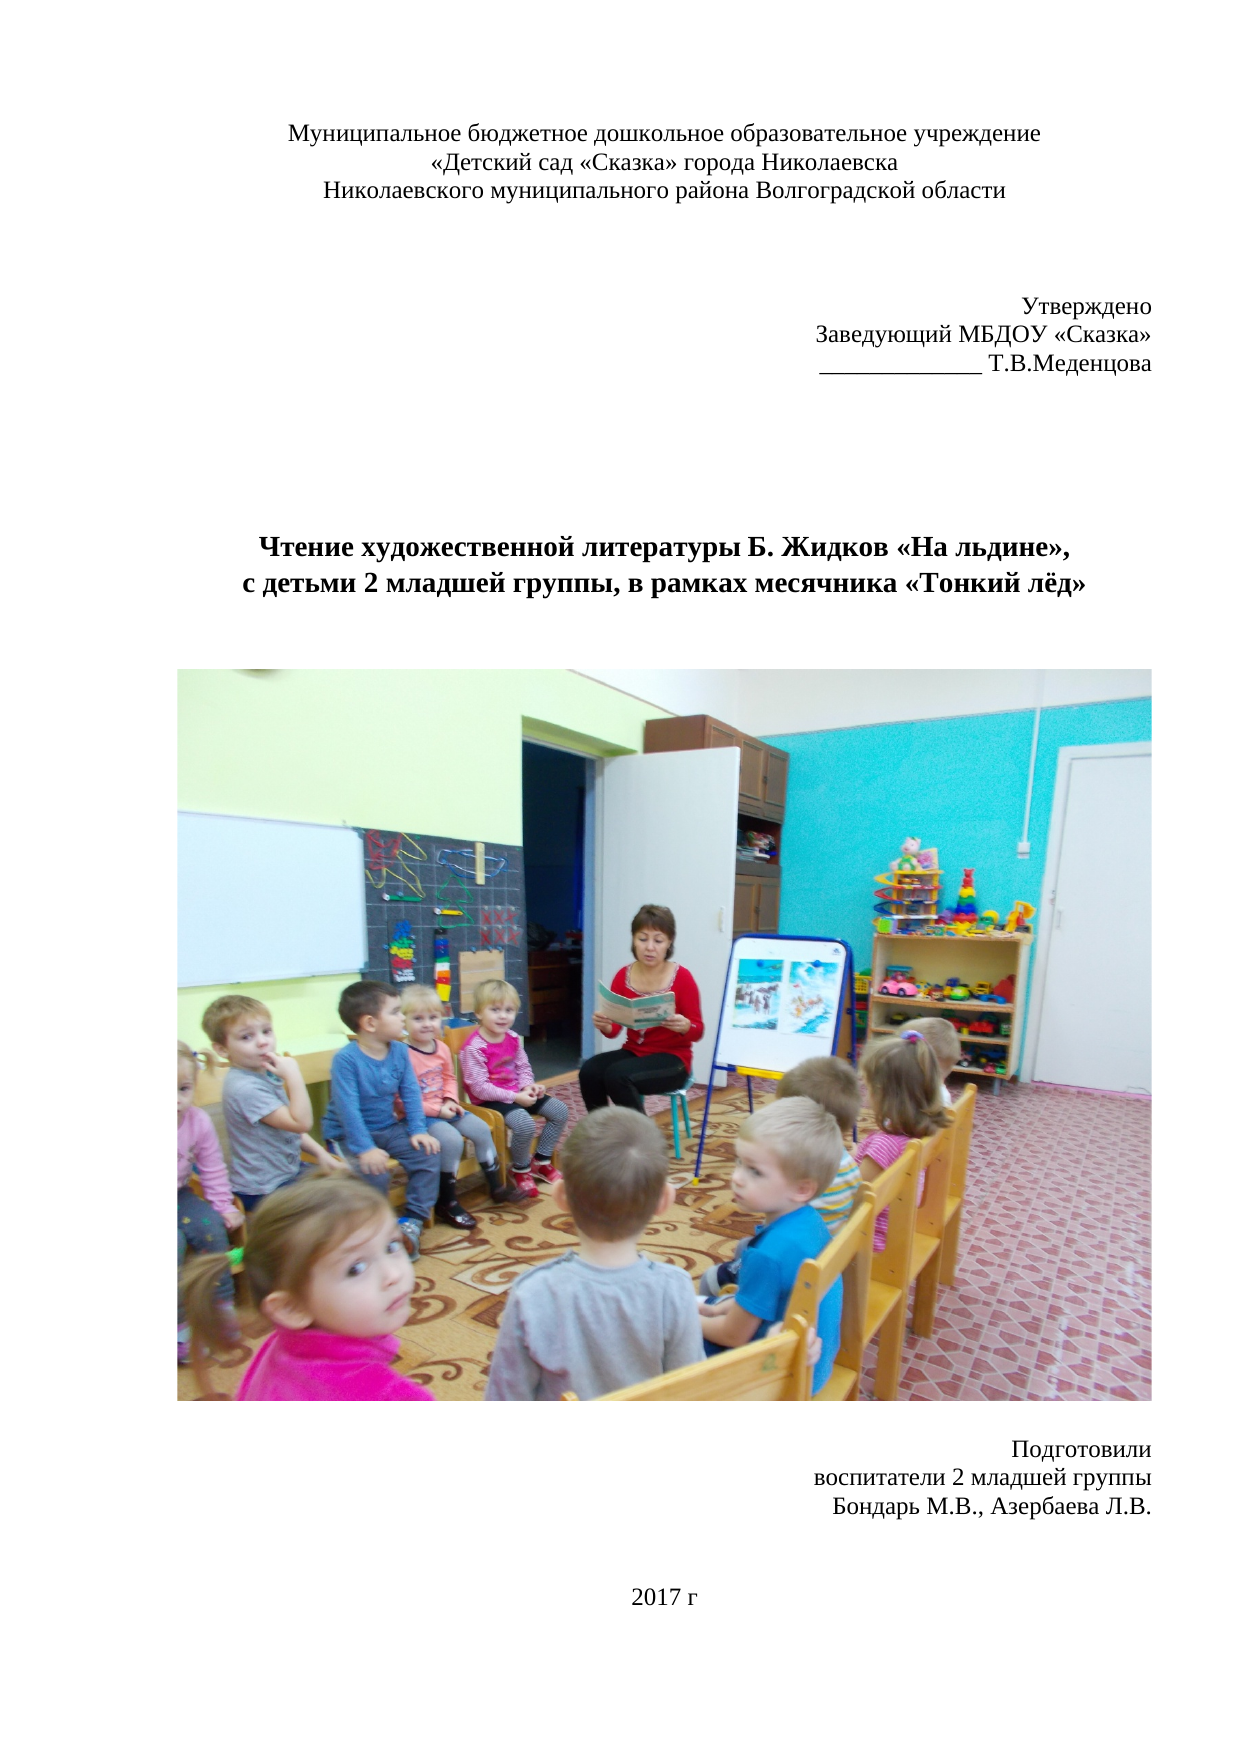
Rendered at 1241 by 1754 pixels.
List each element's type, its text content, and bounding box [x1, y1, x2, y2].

picture [177, 669, 1152, 1401]
text Заведующий МБДОУ «Сказка» [177, 319, 1152, 348]
text воспитатели 2 младшей группы [177, 1462, 1152, 1491]
text Николаевского муниципального района Волгоградской области [177, 176, 1152, 204]
text 2017 г [177, 1582, 1152, 1611]
text Подготовили [177, 1434, 1152, 1462]
text Утверждено [177, 291, 1152, 319]
text Бондарь М.В., Азербаева Л.В. [177, 1491, 1152, 1520]
text _____________ Т.В.Меденцова [177, 348, 1152, 377]
text «Детский сад «Сказка» города Николаевска [177, 147, 1152, 176]
text Чтение художественной литературы Б. Жидков «На льдине», с детьми 2 младшей группы, в рамках месячника «Тонкий лёд» [177, 529, 1152, 599]
text Муниципальное бюджетное дошкольное образовательное учреждение [177, 118, 1152, 147]
